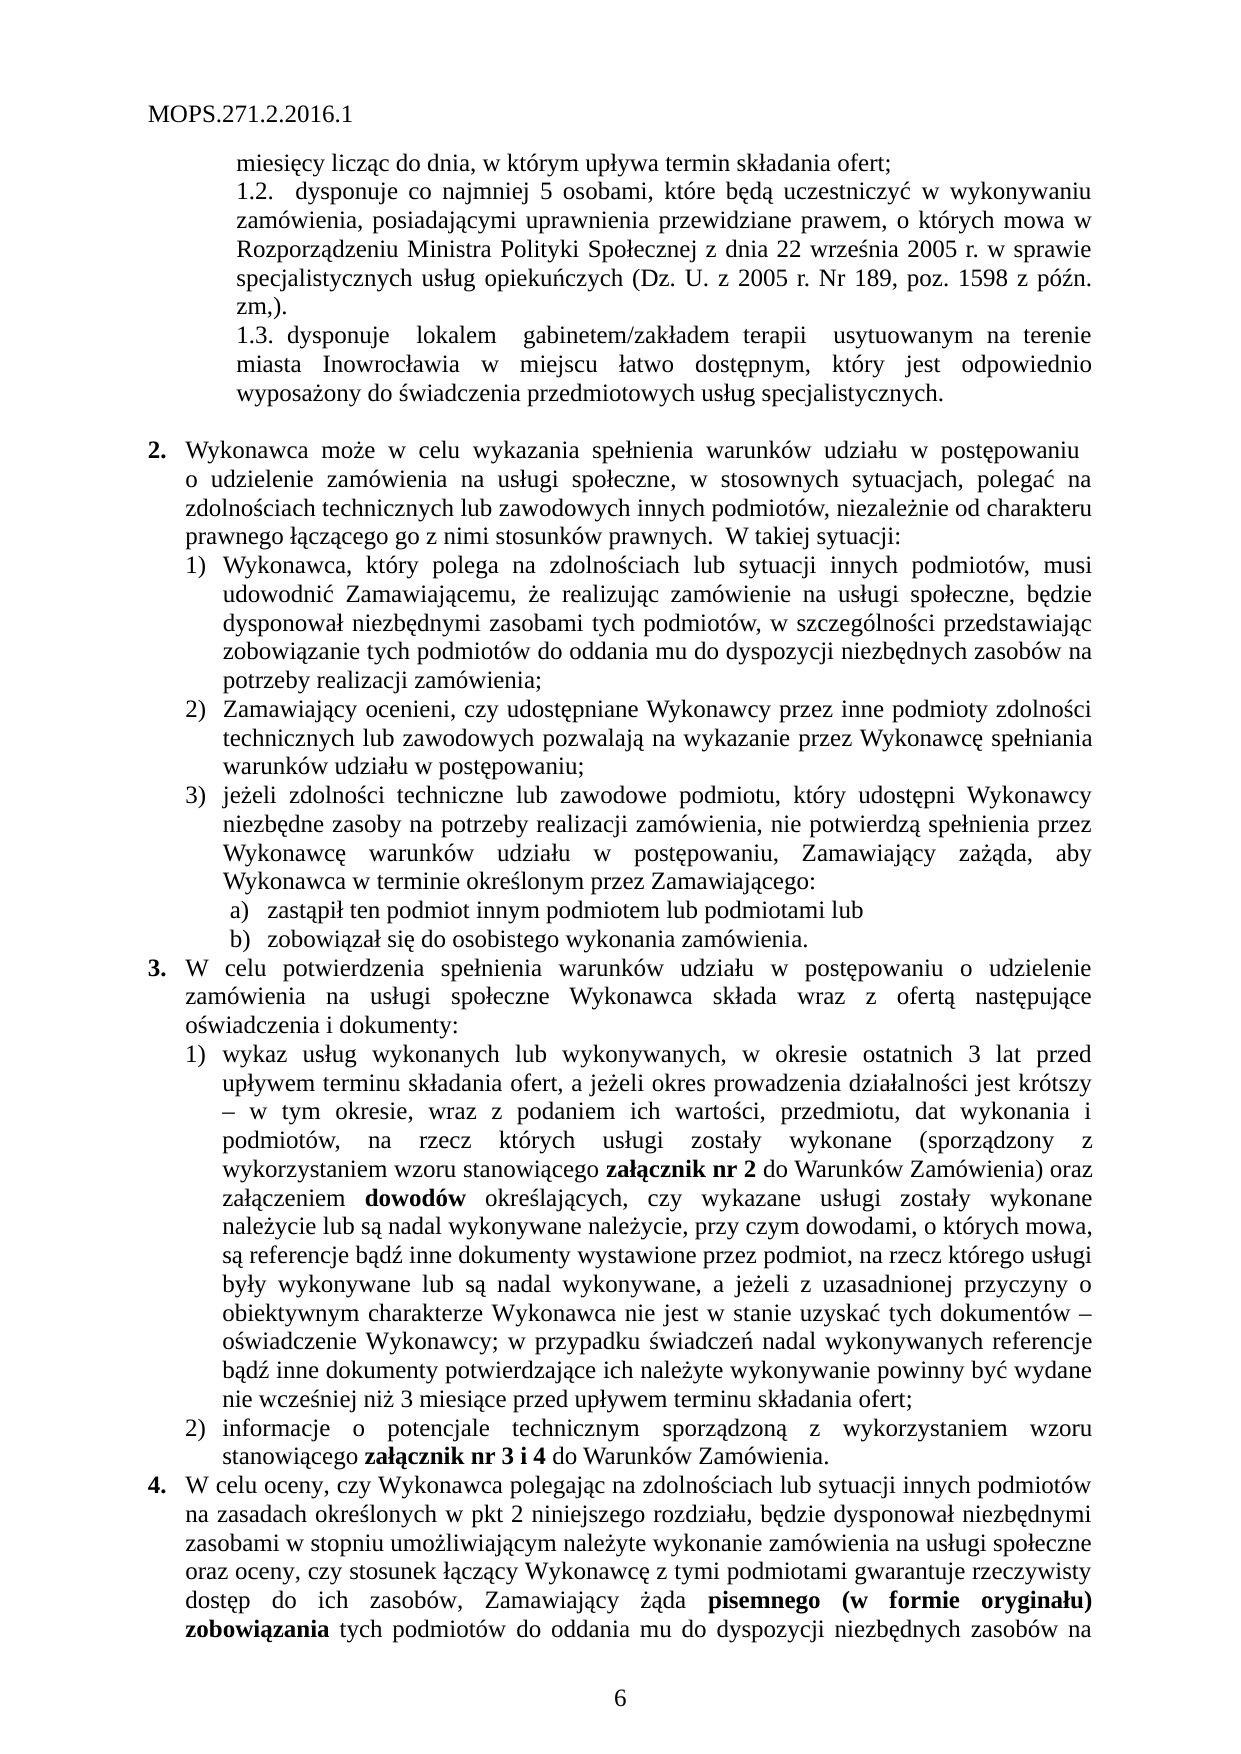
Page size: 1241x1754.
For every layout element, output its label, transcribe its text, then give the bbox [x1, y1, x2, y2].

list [148, 1470, 1093, 1643]
text 1.3. dysponuje lokalem gabinetem/zakładem terapii usytuowanym na terenie miasta Inowrocławia w miejscu łatwo dostępnym, który jest odpowiednio wyposażony do świadczenia przedmiotowych usług specjalistycznych. [236, 320, 1093, 406]
list zobowiązał się do osobistego wykonania zamówienia. [229, 924, 1093, 953]
list wykaz usług wykonanych lub wykonywanych, w okresie ostatnich 3 lat przed upływem terminu składania ofert, a jeżeli okres prowadzenia działalności jest krótszy – w tym okresie, wraz z podaniem ich wartości, przedmiotu, dat wykonania i podmiotów, na rzecz których usługi zostały wykonane (sporządzony z wykorzystaniem wzoru stanowiącego załącznik nr 2 do Warunków Zamówienia) oraz załączeniem dowodów określających, czy wykazane usługi zostały wykonane należycie lub są nadal wykonywane należycie, przy czym dowodami, o których mowa, są referencje bądź inne dokumenty wystawione przez podmiot, na rzecz którego usługi były wykonywane lub są nadal wykonywane, a jeżeli z uzasadnionej przyczyny o obiektywnym charakterze Wykonawca nie jest w stanie uzyskać tych dokumentów – oświadczenie Wykonawcy; w przypadku świadczeń nadal wykonywanych referencje bądź inne dokumenty potwierdzające ich należyte wykonywanie powinny być wydane nie wcześniej niż 3 miesiące przed upływem terminu składania ofert; [185, 1039, 1093, 1413]
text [236, 148, 1093, 176]
list zastąpił ten podmiot innym podmiotem lub podmiotami lub [229, 895, 1093, 924]
list jeżeli zdolności techniczne lub zawodowe podmiotu, który udostępni Wykonawcy niezbędne zasoby na potrzeby realizacji zamówienia, nie potwierdzą spełnienia przez Wykonawcę warunków udziału w postępowaniu, Zamawiający zażąda, aby Wykonawca w terminie określonym przez Zamawiającego: [185, 780, 1093, 895]
text 1.2. dysponuje co najmniej 5 osobami, które będą uczestniczyć w wykonywaniu zamówienia, posiadającymi uprawnienia przewidziane prawem, o których mowa w Rozporządzeniu Ministra Polityki Społecznej z dnia 22 września 2005 r. w sprawie specjalistycznych usług opiekuńczych (Dz. U. z 2005 r. Nr 189, poz. 1598 z późn. zm,). [236, 176, 1093, 320]
list Wykonawca może w celu wykazania spełnienia warunków udziału w postępowaniu o udzielenie zamówienia na usługi społeczne, w stosownych sytuacjach, polegać na zdolnościach technicznych lub zawodowych innych podmiotów, niezależnie od charakteru prawnego łączącego go z nimi stosunków prawnych. W takiej sytuacji: [148, 435, 1093, 550]
list Wykonawca, który polega na zdolnościach lub sytuacji innych podmiotów, musi udowodnić Zamawiającemu, że realizując zamówienie na usługi społeczne, będzie dysponował niezbędnymi zasobami tych podmiotów, w szczególności przedstawiając zobowiązanie tych podmiotów do oddania mu do dyspozycji niezbędnych zasobów na potrzeby realizacji zamówienia; [185, 550, 1093, 694]
list informacje o potencjale technicznym sporządzoną z wykorzystaniem wzoru stanowiącego załącznik nr 3 i 4 do Warunków Zamówienia. [185, 1413, 1093, 1470]
list Zamawiający ocenieni, czy udostępniane Wykonawcy przez inne podmioty zdolności technicznych lub zawodowych pozwalają na wykazanie przez Wykonawcę spełniania warunków udziału w postępowaniu; [185, 694, 1093, 780]
list W celu potwierdzenia spełnienia warunków udziału w postępowaniu o udzielenie zamówienia na usługi społeczne Wykonawca składa wraz z ofertą następujące oświadczenia i dokumenty: [148, 953, 1093, 1039]
